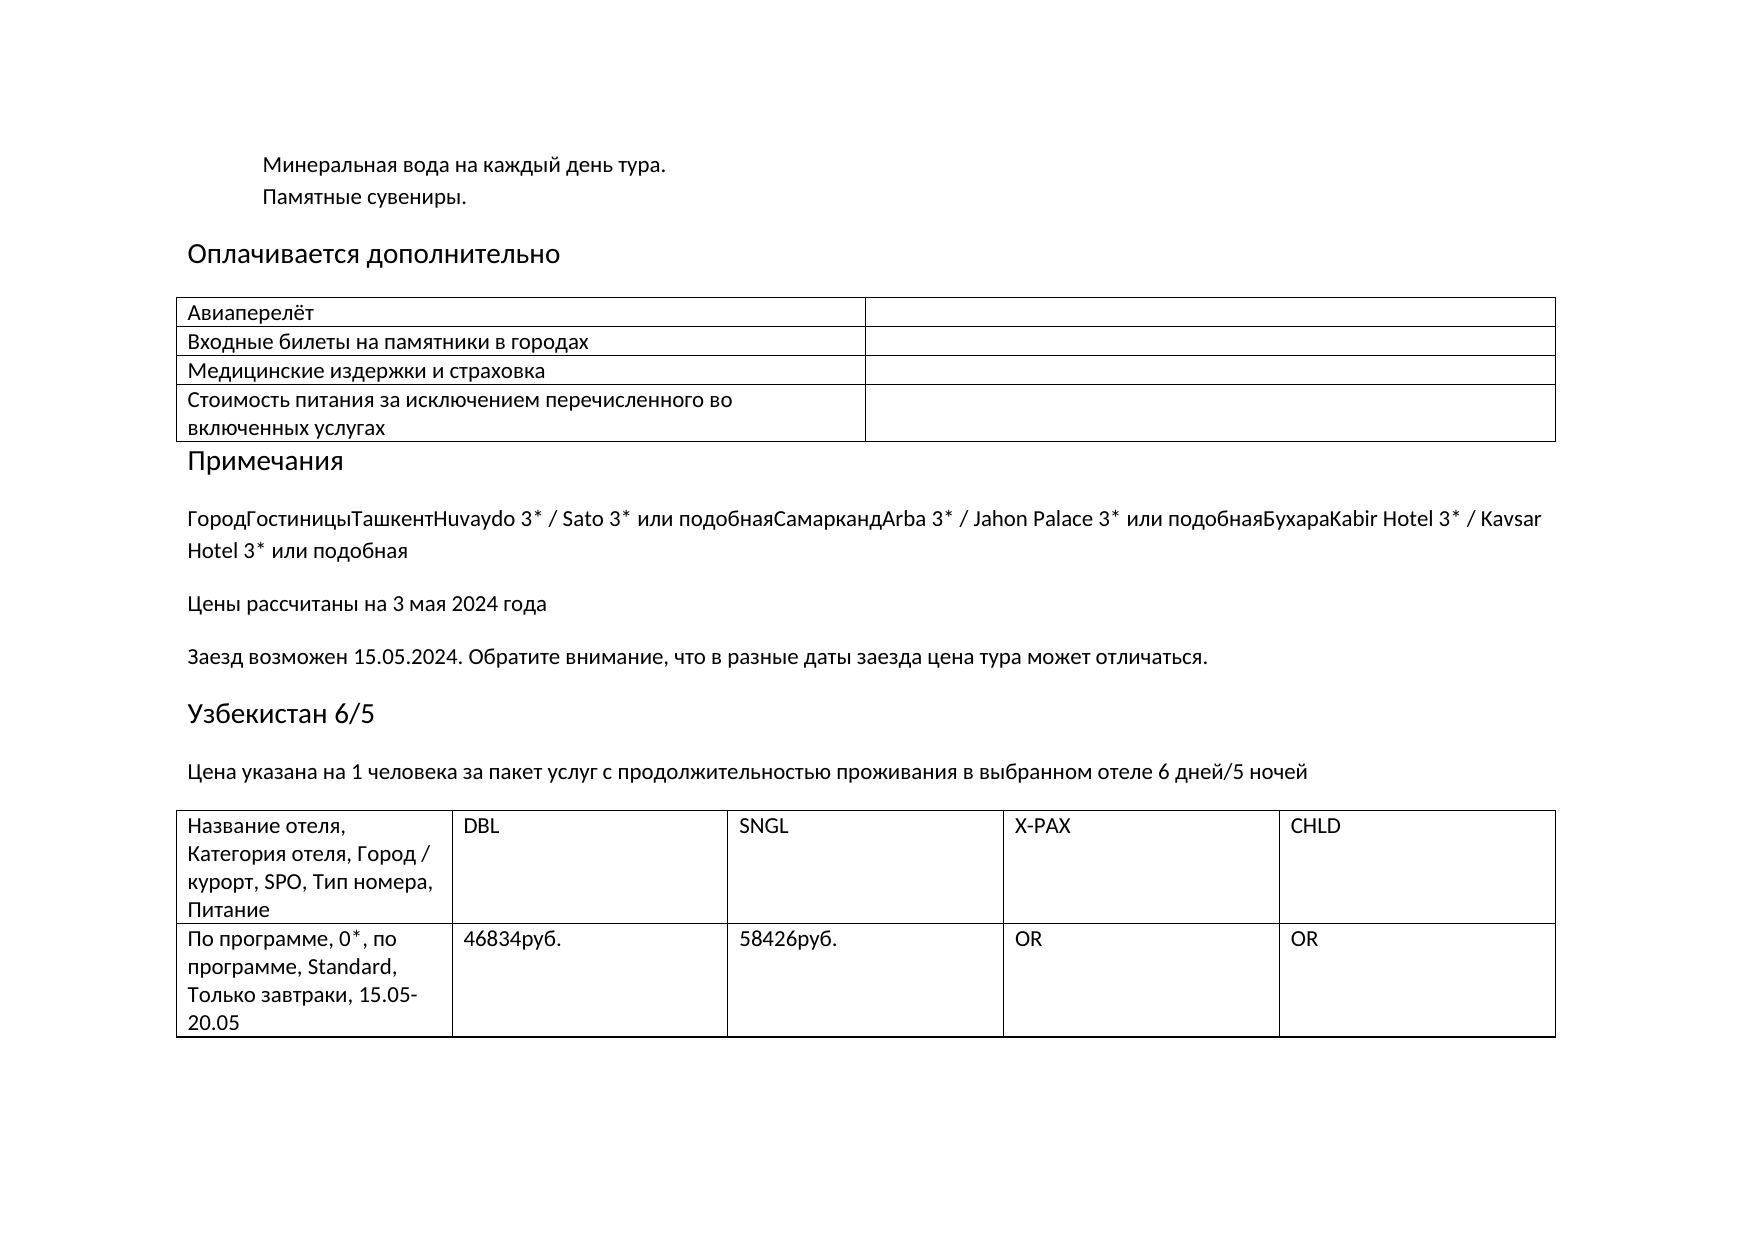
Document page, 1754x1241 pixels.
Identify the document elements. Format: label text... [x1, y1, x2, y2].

list Памятные сувениры. [262, 182, 1566, 210]
table_header X-PAX [1004, 811, 1279, 923]
text Узбекистан 6/5 [187, 695, 1566, 731]
table_header Авиаперелёт [177, 298, 865, 326]
list Минеральная вода на каждый день тура. [262, 150, 1566, 178]
table_header CHLD [1280, 811, 1555, 923]
text Оплачивается дополнительно [187, 235, 1566, 271]
table_cell Стоимость питания за исключением перечисленного во включенных услугах [177, 385, 865, 441]
table_cell [866, 327, 1555, 355]
table_header Название отеля, Категория отеля, Город / курорт, SPO, Тип номера, Питание [177, 811, 452, 923]
table_header DBL [453, 811, 727, 923]
text Примечания [187, 442, 1566, 478]
table_cell По программе, 0*, по программе, Standard, Только завтраки, 15.05-20.05 [177, 924, 452, 1036]
table_cell [866, 356, 1555, 384]
table_header [866, 298, 1555, 326]
text Заезд возможен 15.05.2024. Обратите внимание, что в разные даты заезда цена тура может отличаться. [187, 642, 1566, 670]
text Цена указана на 1 человека за пакет услуг с продолжительностью проживания в выбранном отеле 6 дней/5 ночей [187, 757, 1566, 785]
table_cell OR [1280, 924, 1555, 1036]
table_cell 46834руб. [453, 924, 727, 1036]
table_cell OR [1004, 924, 1279, 1036]
text Цены рассчитаны на 3 мая 2024 года [187, 589, 1566, 617]
table_cell [866, 385, 1555, 441]
table_header SNGL [728, 811, 1003, 923]
table_cell Входные билеты на памятники в городах [177, 327, 865, 355]
text ГородГостиницыТашкентHuvaydo 3* / Sato 3* или подобнаяСамаркандArba 3* / Jahon Palace 3* или подобнаяБухараKabir Hotel 3* / Kavsar Hotel 3* или подобная [187, 504, 1566, 564]
table_cell 58426руб. [728, 924, 1003, 1036]
table_cell Медицинские издержки и страховка [177, 356, 865, 384]
